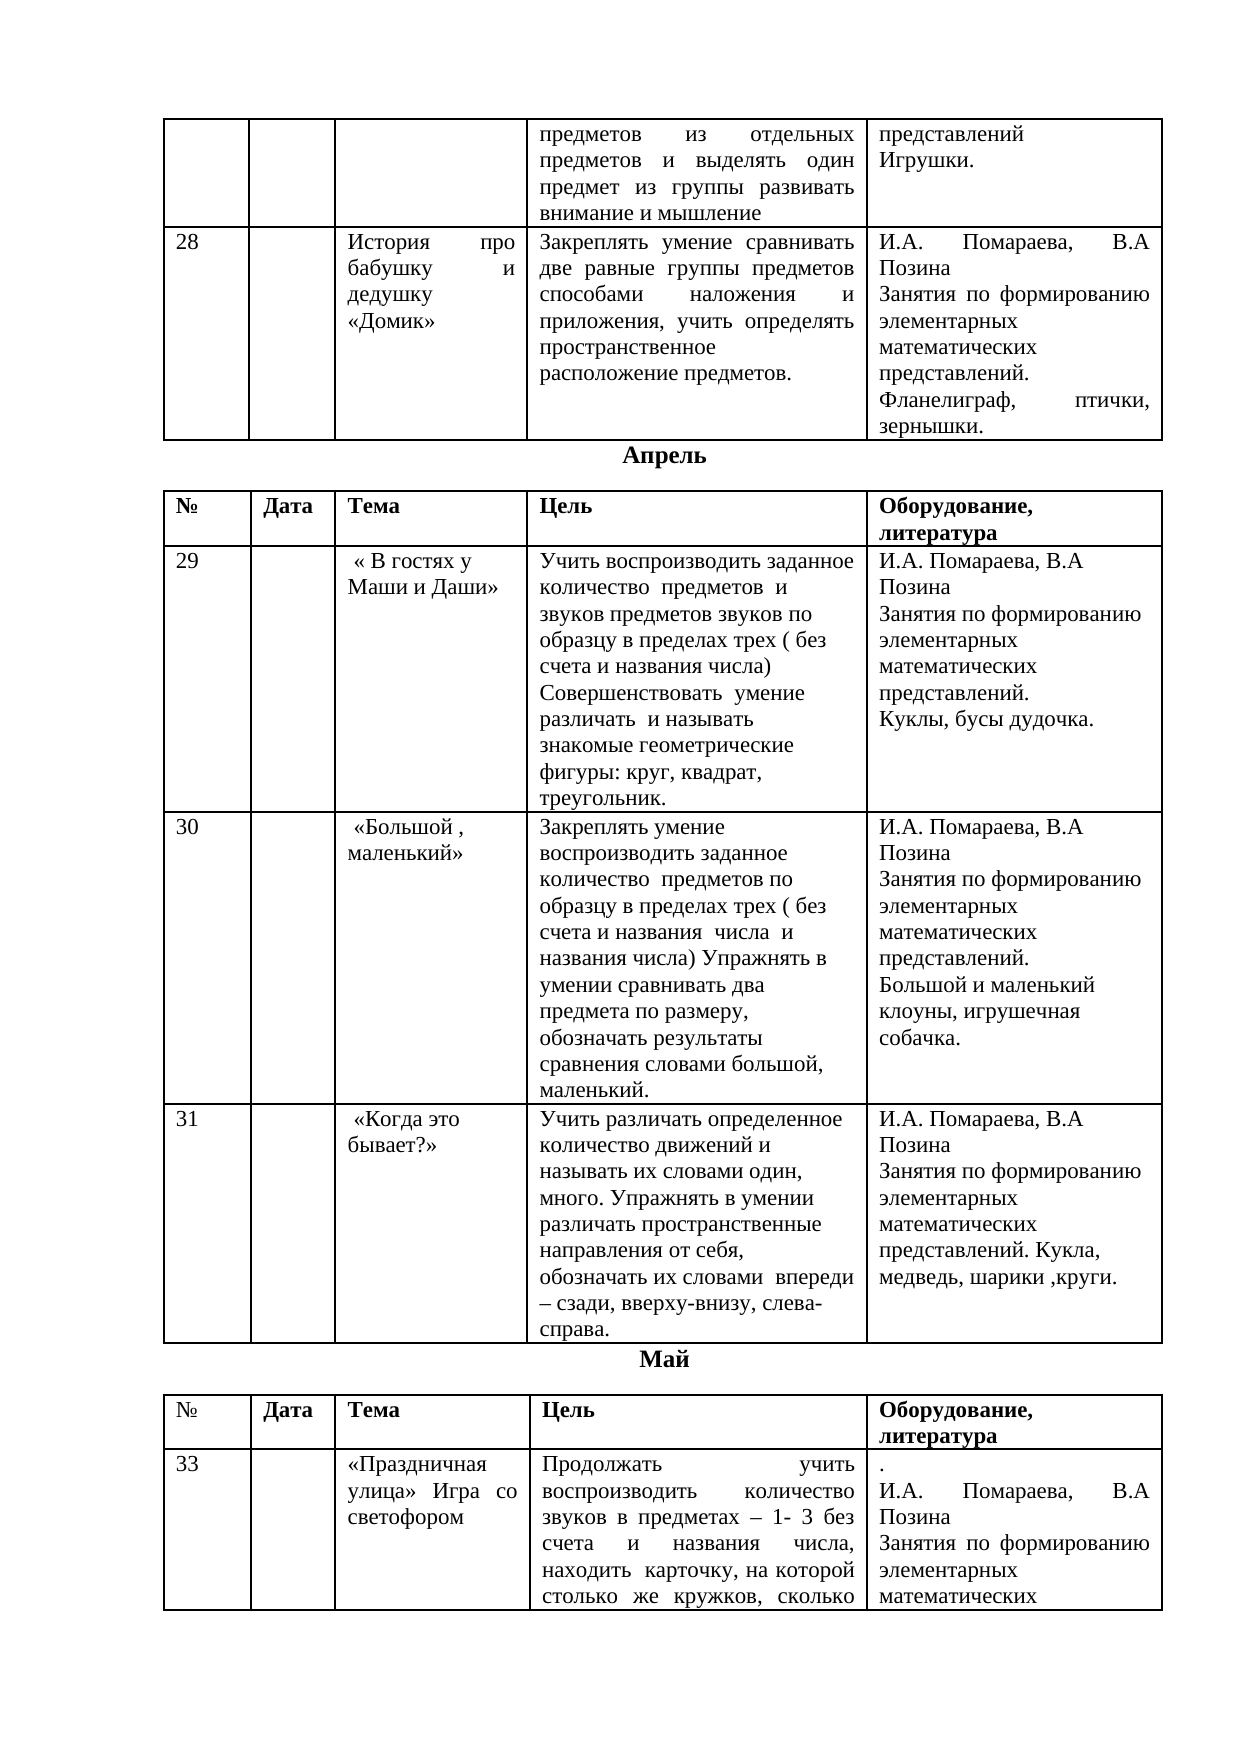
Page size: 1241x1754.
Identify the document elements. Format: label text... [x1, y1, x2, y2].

table_cell [250, 120, 334, 226]
table_cell «Большой , маленький» [336, 813, 526, 1103]
table_cell [250, 228, 334, 438]
table_cell Учить различать определенное количество движений и называть их словами один, много. Упражнять в умении различать пространственные направления от себя, обозначать их словами впереди – сзади, вверху-внизу, слева-справа. [528, 1105, 866, 1342]
table_header Цель [528, 492, 866, 545]
text Апрель [177, 441, 1152, 469]
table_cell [868, 1450, 1161, 1608]
text Май [177, 1344, 1152, 1373]
table_header Цель [531, 1396, 866, 1448]
table_cell « В гостях у Маши и Даши» [336, 547, 526, 811]
table_cell Закреплять умение воспроизводить заданное количество предметов по образцу в пределах трех ( без счета и названия числа и названия числа) Упражнять в умении сравнивать два предмета по размеру, обозначать результаты сравнения словами большой, маленький. [528, 813, 866, 1103]
table_header Дата [252, 1396, 334, 1448]
table_header Оборудование, литература [868, 1396, 1161, 1448]
table_cell [252, 1105, 334, 1342]
table_cell И.А. Помараева, В.А Позина Занятия по формированию элементарных математических представлений. Фланелиграф, птички, зернышки. [868, 228, 1161, 438]
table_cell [531, 1450, 866, 1608]
table_cell [252, 813, 334, 1103]
table_header Дата [252, 492, 334, 545]
table_cell 27 [165, 120, 248, 226]
table_header Тема [336, 1396, 529, 1448]
table_cell И.А. Помараева, В.А Позина Занятия по формированию элементарных математических представлений. Большой и маленький клоуны, игрушечная собачка. [868, 813, 1161, 1103]
table_cell [252, 1450, 334, 1608]
table_header № [165, 1396, 250, 1448]
table_cell И.А. Помараева, В.А Позина Занятия по формированию элементарных математических представлений. Куклы, бусы дудочка. [868, 547, 1161, 811]
table_cell [252, 547, 334, 811]
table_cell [528, 120, 866, 226]
table_header Тема [336, 492, 526, 545]
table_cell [868, 120, 1161, 226]
table_header Оборудование, литература [868, 492, 1161, 545]
table_cell 28 [165, 228, 248, 438]
table_cell 30 [165, 813, 250, 1103]
table_cell История про бабушку и дедушку «Домик» [336, 228, 526, 438]
table_cell «Когда это бывает?» [336, 1105, 526, 1342]
table_cell 29 [165, 547, 250, 811]
table_header № [165, 492, 250, 545]
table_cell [336, 1450, 529, 1608]
table_cell 33 [165, 1450, 250, 1608]
table_cell Учить воспроизводить заданное количество предметов и звуков предметов звуков по образцу в пределах трех ( без счета и названия числа) Совершенствовать умение различать и называть знакомые геометрические фигуры: круг, квадрат, треугольник. [528, 547, 866, 811]
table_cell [336, 120, 526, 226]
table_cell 31 [165, 1105, 250, 1342]
table_cell И.А. Помараева, В.А Позина Занятия по формированию элементарных математических представлений. Кукла, медведь, шарики ,круги. [868, 1105, 1161, 1342]
table_cell Закреплять умение сравнивать две равные группы предметов способами наложения и приложения, учить определять пространственное расположение предметов. [528, 228, 866, 438]
